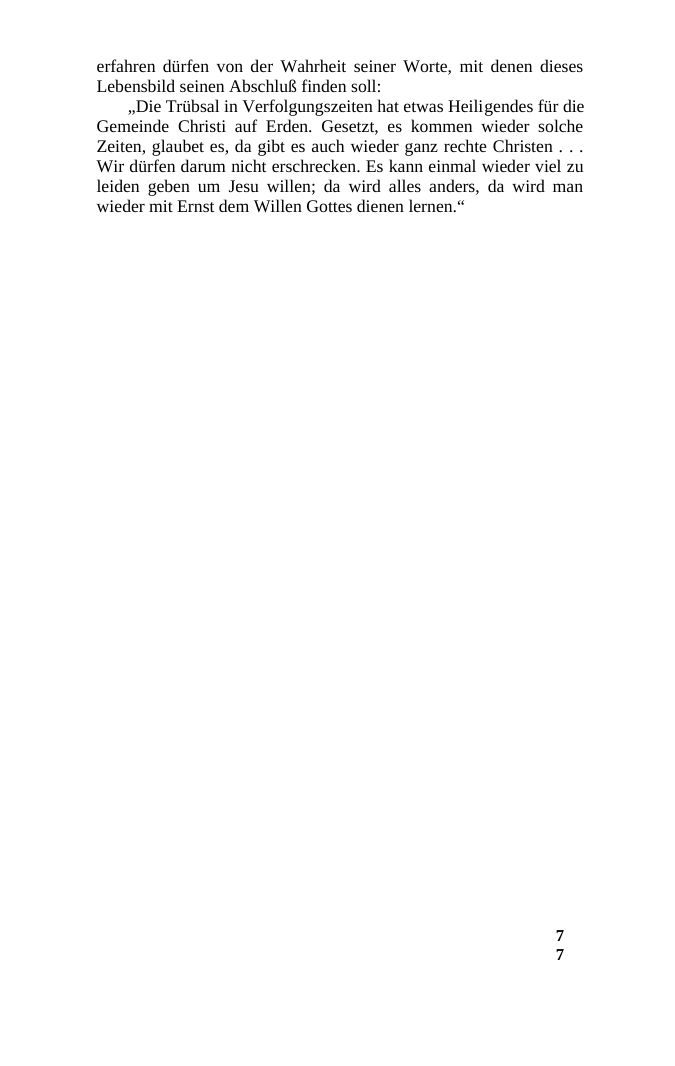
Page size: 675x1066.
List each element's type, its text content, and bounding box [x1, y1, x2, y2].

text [96, 57, 584, 97]
text „Die Trübsal in Verfolgungszeiten hat etwas Heiligendes für die Gemeinde Christi auf Erden. Gesetzt, es kommen wieder solche Zeiten, glaubet es, da gibt es auch wieder ganz rechte Christen . . . Wir dürfen darum nicht erschrecken. Es kann einmal wieder viel zu leiden geben um Jesu willen; da wird alles anders, da wird man wieder mit Ernst dem Willen Gottes dienen lernen.“ [96, 97, 584, 217]
